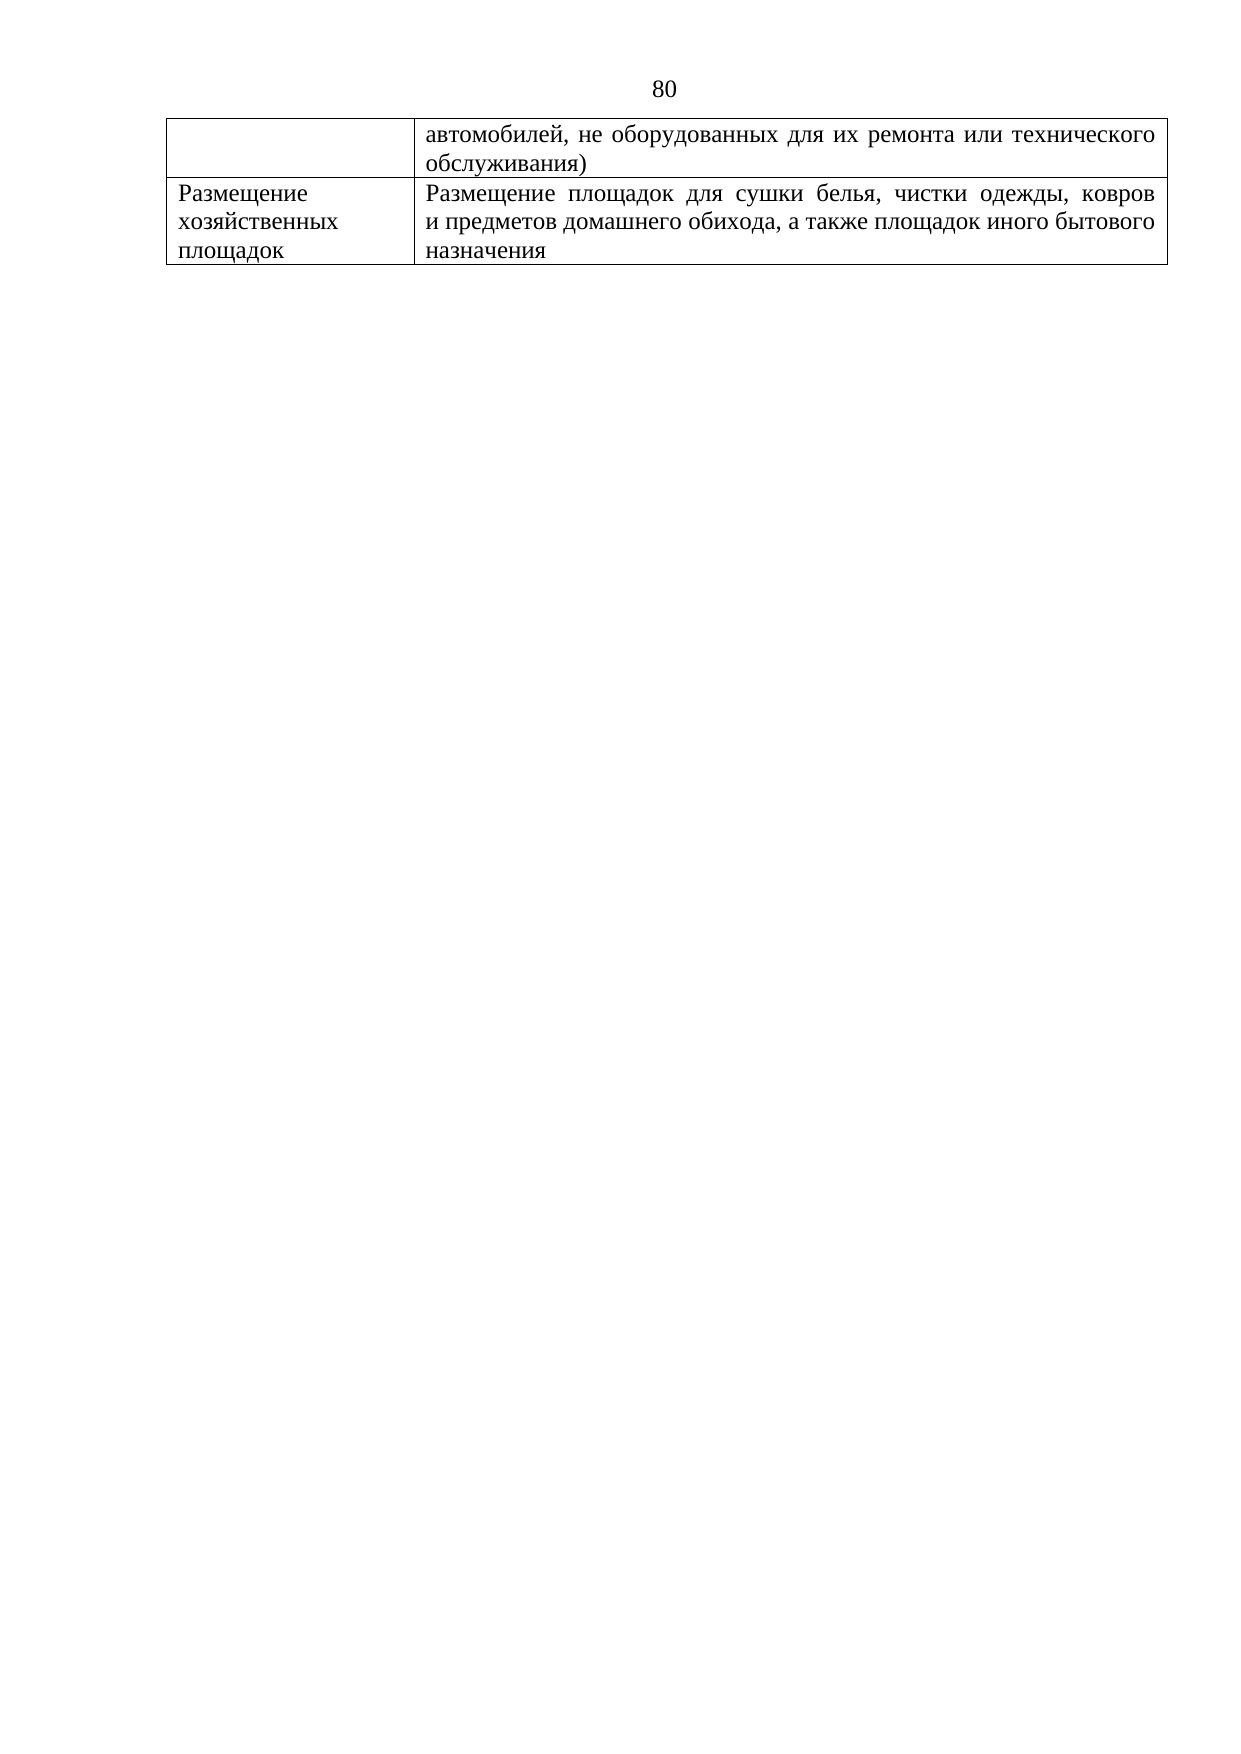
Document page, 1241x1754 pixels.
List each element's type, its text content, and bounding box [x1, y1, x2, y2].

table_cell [415, 119, 1167, 177]
table_cell Размещение хозяйственных площадок [167, 178, 414, 264]
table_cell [167, 119, 414, 177]
table_cell Размещение площадок для сушки белья, чистки одежды, ковров и предметов домашнего обихода, а также площадок иного бытового назначения [415, 178, 1167, 264]
